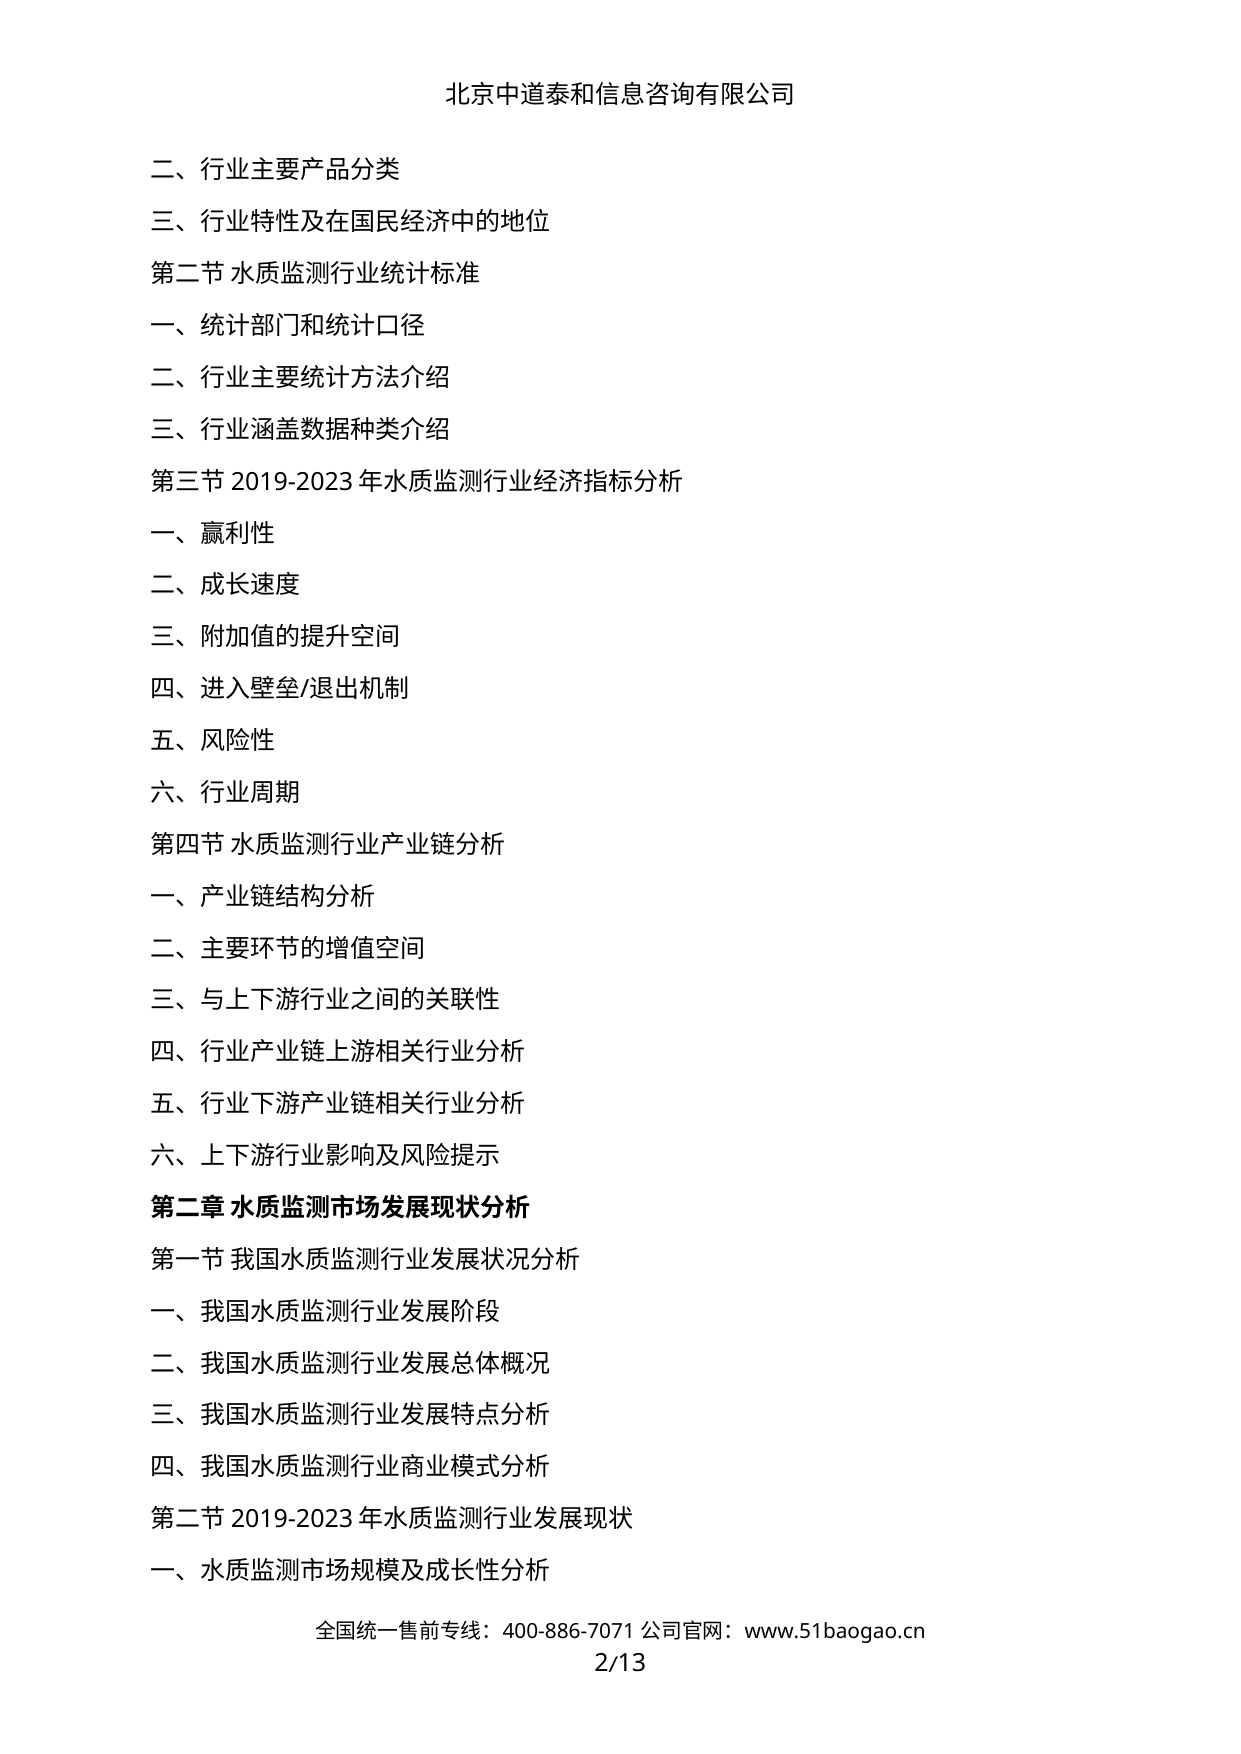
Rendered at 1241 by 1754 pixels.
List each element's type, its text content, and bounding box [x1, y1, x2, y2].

text 三、我国水质监测行业发展特点分析 [150, 1395, 1090, 1431]
text 二、行业主要产品分类 [150, 150, 1090, 186]
text 四、进入壁垒/退出机制 [150, 669, 1090, 705]
text 第二节 水质监测行业统计标准 [150, 254, 1090, 290]
text 五、风险性 [150, 721, 1090, 757]
text 三、与上下游行业之间的关联性 [150, 980, 1090, 1016]
text 六、上下游行业影响及风险提示 [150, 1136, 1090, 1172]
text 三、行业特性及在国民经济中的地位 [150, 202, 1090, 238]
text 二、成长速度 [150, 565, 1090, 601]
text 第二节 2019-2023年水质监测行业发展现状 [150, 1499, 1090, 1535]
text 二、我国水质监测行业发展总体概况 [150, 1343, 1090, 1379]
text 一、统计部门和统计口径 [150, 306, 1090, 342]
text 一、赢利性 [150, 513, 1090, 549]
text 五、行业下游产业链相关行业分析 [150, 1084, 1090, 1120]
text 第四节 水质监测行业产业链分析 [150, 824, 1090, 861]
text 一、产业链结构分析 [150, 876, 1090, 912]
text 第一节 我国水质监测行业发展状况分析 [150, 1239, 1090, 1276]
text 六、行业周期 [150, 772, 1090, 809]
text 一、水质监测市场规模及成长性分析 [150, 1551, 1090, 1587]
text 四、行业产业链上游相关行业分析 [150, 1032, 1090, 1068]
text 一、我国水质监测行业发展阶段 [150, 1291, 1090, 1327]
text 二、行业主要统计方法介绍 [150, 357, 1090, 394]
text 第二章 水质监测市场发展现状分析 [150, 1187, 1090, 1224]
text 第三节 2019-2023年水质监测行业经济指标分析 [150, 461, 1090, 497]
text 四、我国水质监测行业商业模式分析 [150, 1447, 1090, 1483]
text 三、行业涵盖数据种类介绍 [150, 409, 1090, 446]
text 二、主要环节的增值空间 [150, 928, 1090, 964]
text 三、附加值的提升空间 [150, 617, 1090, 653]
